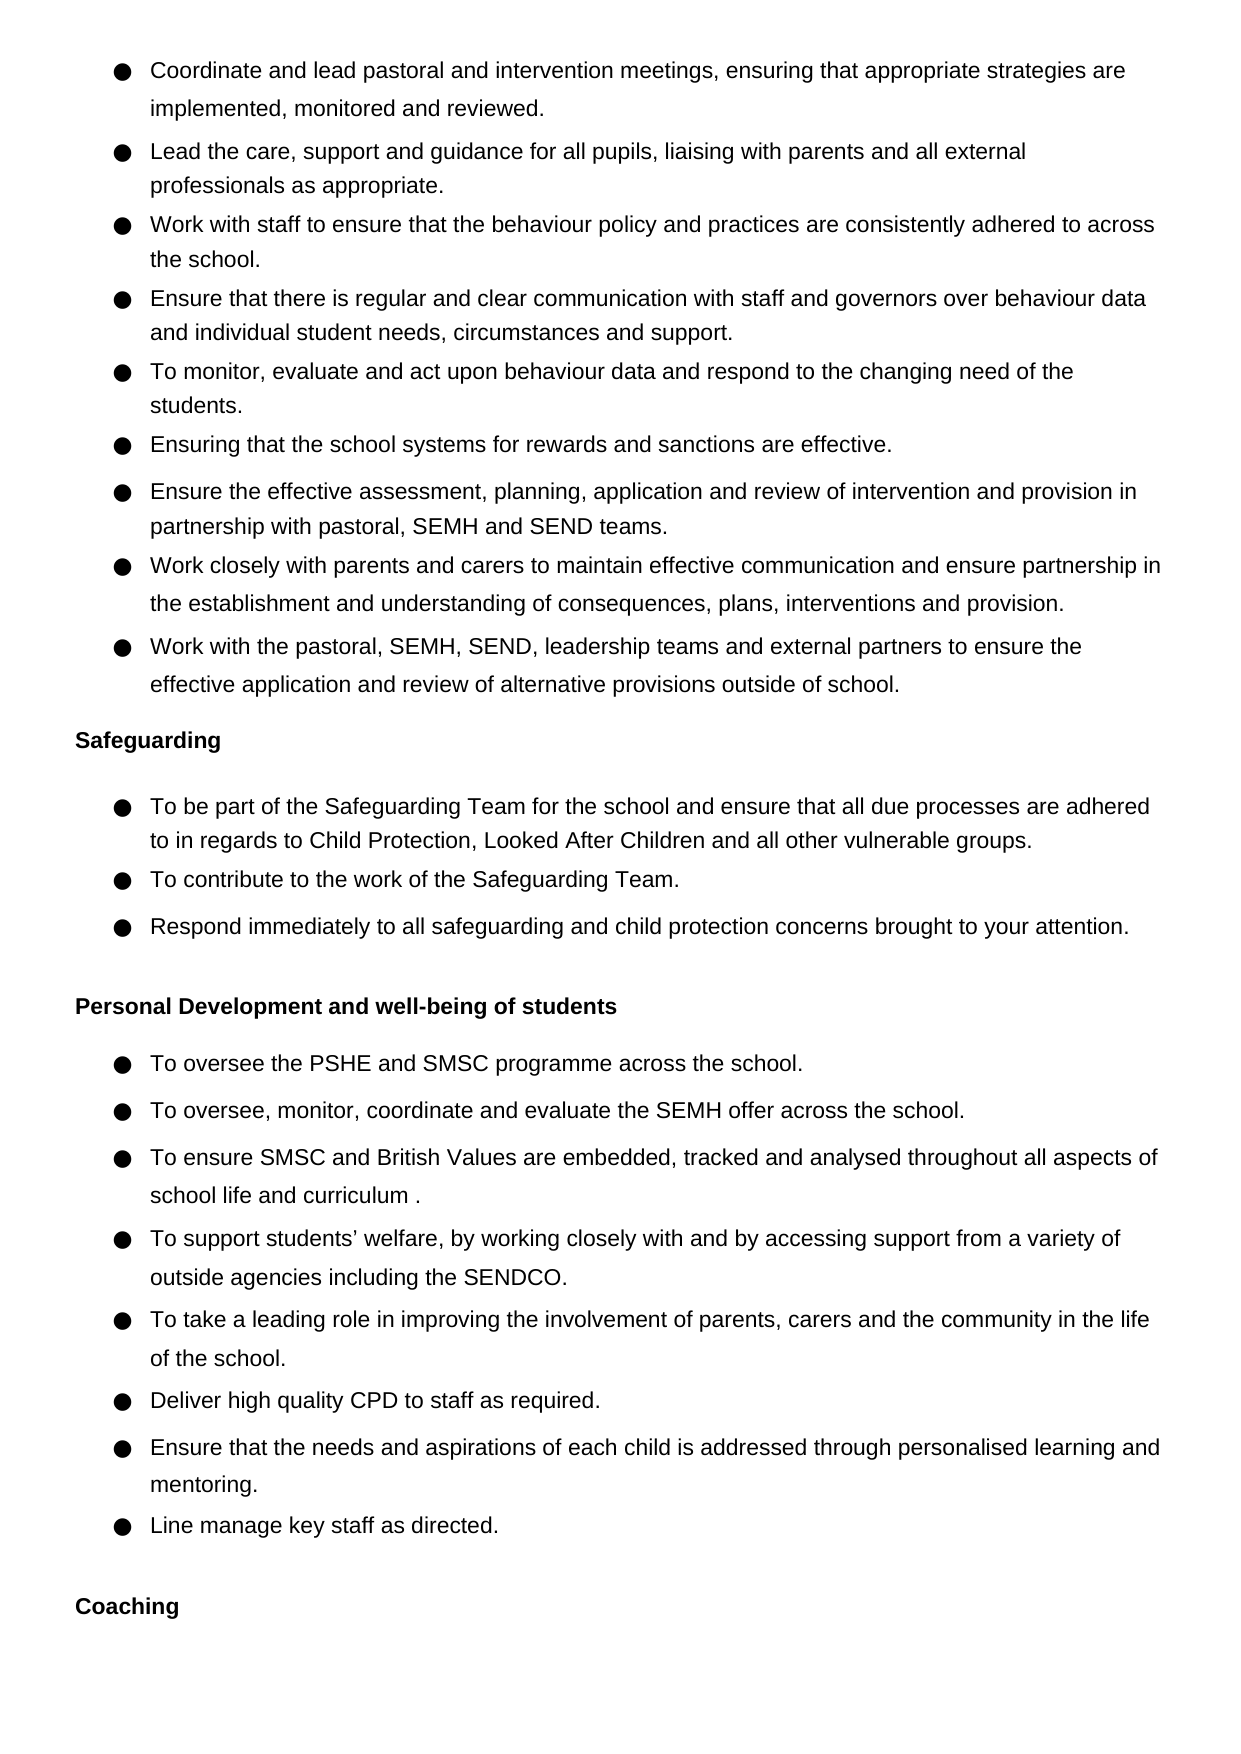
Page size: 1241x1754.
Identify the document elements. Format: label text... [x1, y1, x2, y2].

list Lead the care, support and guidance for all pupils, liaising with parents and all external professionals as appropriate. [112, 125, 1165, 199]
list To ensure SMSC and British Values are embedded, tracked and analysed throughout all aspects of school life and curriculum . [112, 1132, 1165, 1209]
list Work closely with parents and carers to maintain effective communication and ensure partnership in the establishment and understanding of consequences, plans, interventions and provision. [112, 539, 1165, 616]
list Work with staff to ensure that the behaviour policy and practices are consistently adhered to across the school. [112, 199, 1165, 272]
list To contribute to the work of the Safeguarding Team. [112, 853, 1165, 901]
list Respond immediately to all safeguarding and child protection concerns brought to your attention. [112, 901, 1165, 947]
list Work with the pastoral, SEMH, SEND, leadership teams and external partners to ensure the effective application and review of alternative provisions outside of school. [112, 620, 1165, 697]
list Ensure that there is regular and clear communication with staff and governors over behaviour data and individual student needs, circumstances and support. [112, 272, 1165, 345]
list Line manage key staff as directed. [112, 1499, 1165, 1546]
list To oversee the PSHE and SMSC programme across the school. [112, 1038, 1165, 1085]
list Ensuring that the school systems for rewards and sanctions are effective. [112, 419, 1165, 466]
list Coordinate and lead pastoral and intervention meetings, ensuring that appropriate strategies are implemented, monitored and reviewed. [112, 44, 1165, 122]
text Coaching [75, 1593, 1165, 1619]
list To monitor, evaluate and act upon behaviour data and respond to the changing need of the students. [112, 345, 1165, 419]
list To be part of the Safeguarding Team for the school and ensure that all due processes are adhered to in regards to Child Protection, Looked After Children and all other vulnerable groups. [112, 780, 1165, 853]
list Ensure the effective assessment, planning, application and review of intervention and provision in partnership with pastoral, SEMH and SEND teams. [112, 466, 1165, 539]
list Ensure that the needs and aspirations of each child is addressed through personalised learning and mentoring. [112, 1422, 1165, 1497]
text Personal Development and well-being of students [75, 993, 1165, 1019]
list To oversee, monitor, coordinate and evaluate the SEMH offer across the school. [112, 1085, 1165, 1132]
list Deliver high quality CPD to staff as required. [112, 1375, 1165, 1422]
list To take a leading role in improving the involvement of parents, carers and the community in the life of the school. [112, 1294, 1165, 1371]
list To support students’ welfare, by working closely with and by accessing support from a variety of outside agencies including the SENDCO. [112, 1213, 1165, 1290]
text Safeguarding [75, 727, 1165, 754]
